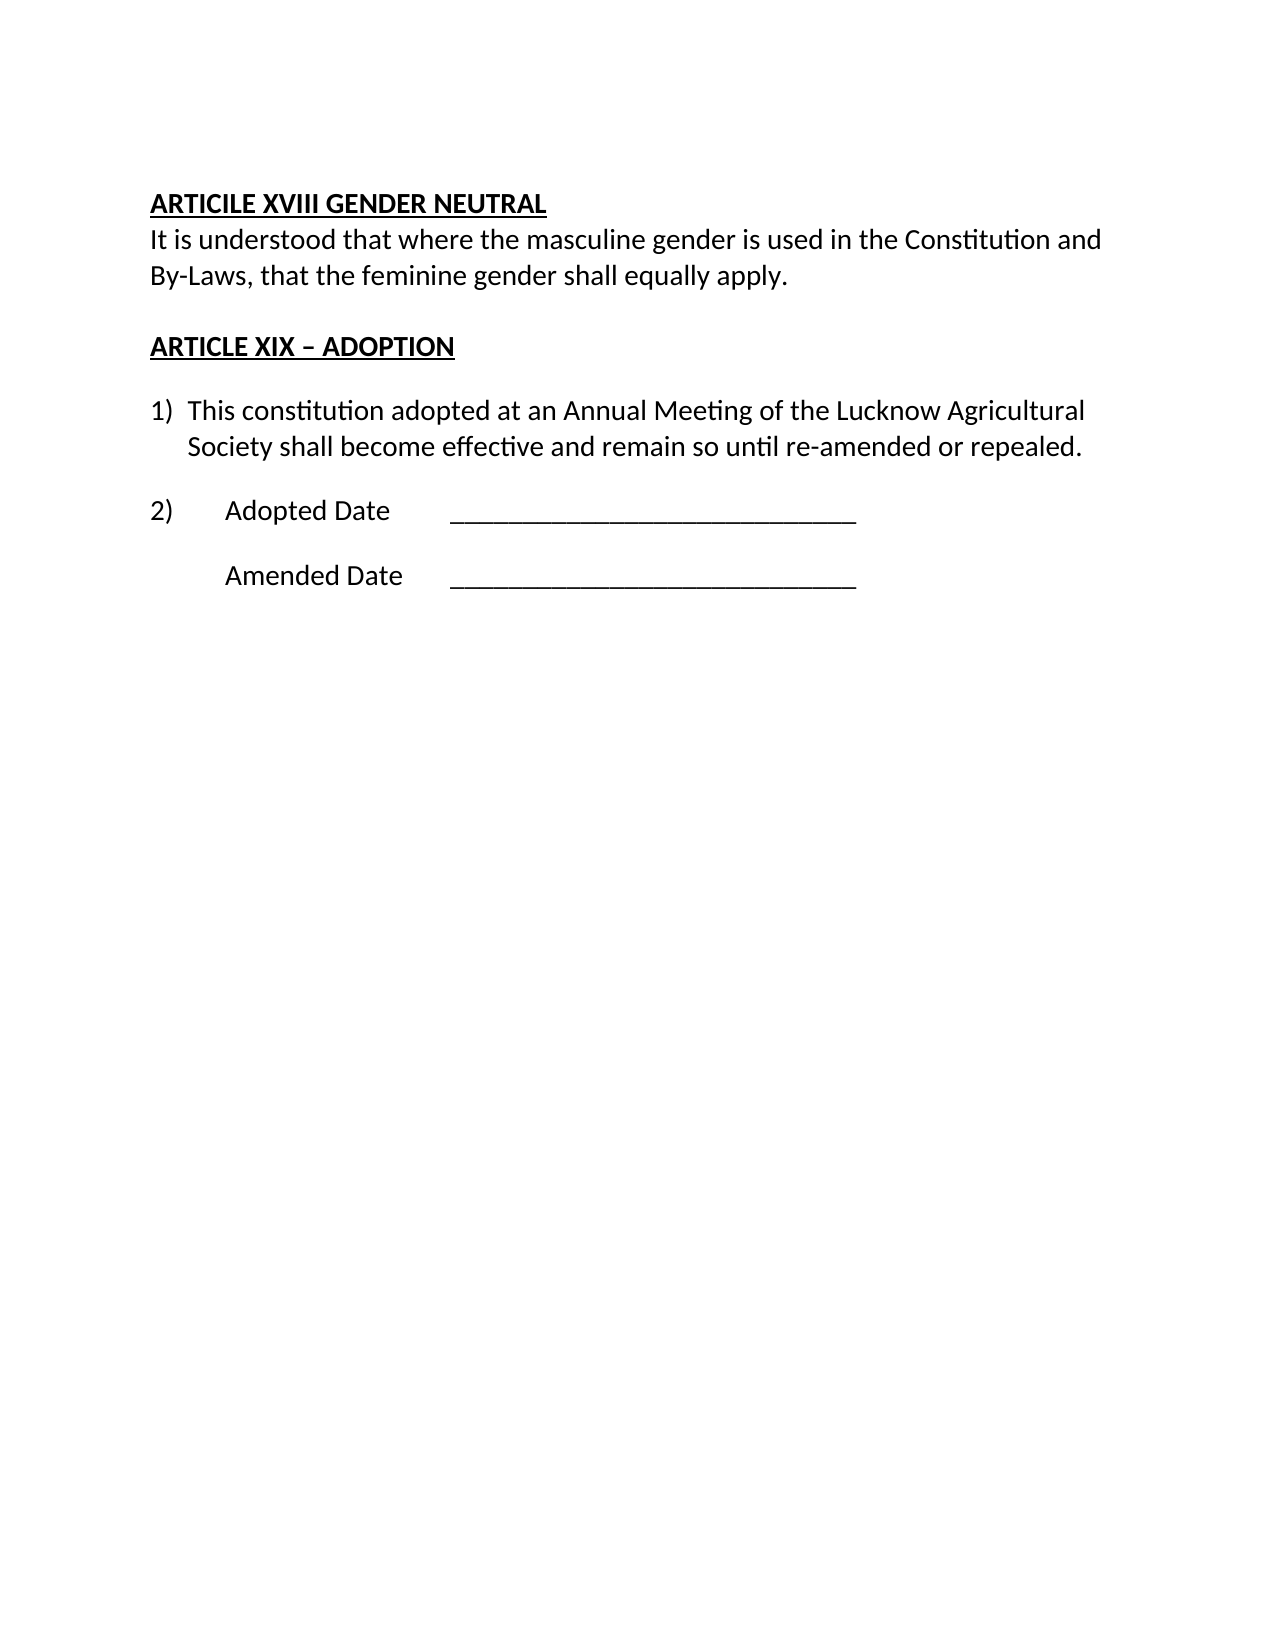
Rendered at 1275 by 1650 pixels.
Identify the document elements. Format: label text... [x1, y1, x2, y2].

list This constitution adopted at an Annual Meeting of the Lucknow Agricultural Society shall become effective and remain so until re-amended or repealed. [150, 392, 1125, 492]
text ARTICLE XIX – ADOPTION [150, 328, 1125, 392]
text ARTICILE XVIII GENDER NEUTRAL [150, 186, 1125, 221]
text It is understood that where the masculine gender is used in the Constitution and By-Laws, that the feminine gender shall equally apply. [150, 221, 1125, 292]
text Amended Date ____________________________ [150, 557, 1125, 592]
list Adopted Date ____________________________ [150, 492, 1125, 557]
